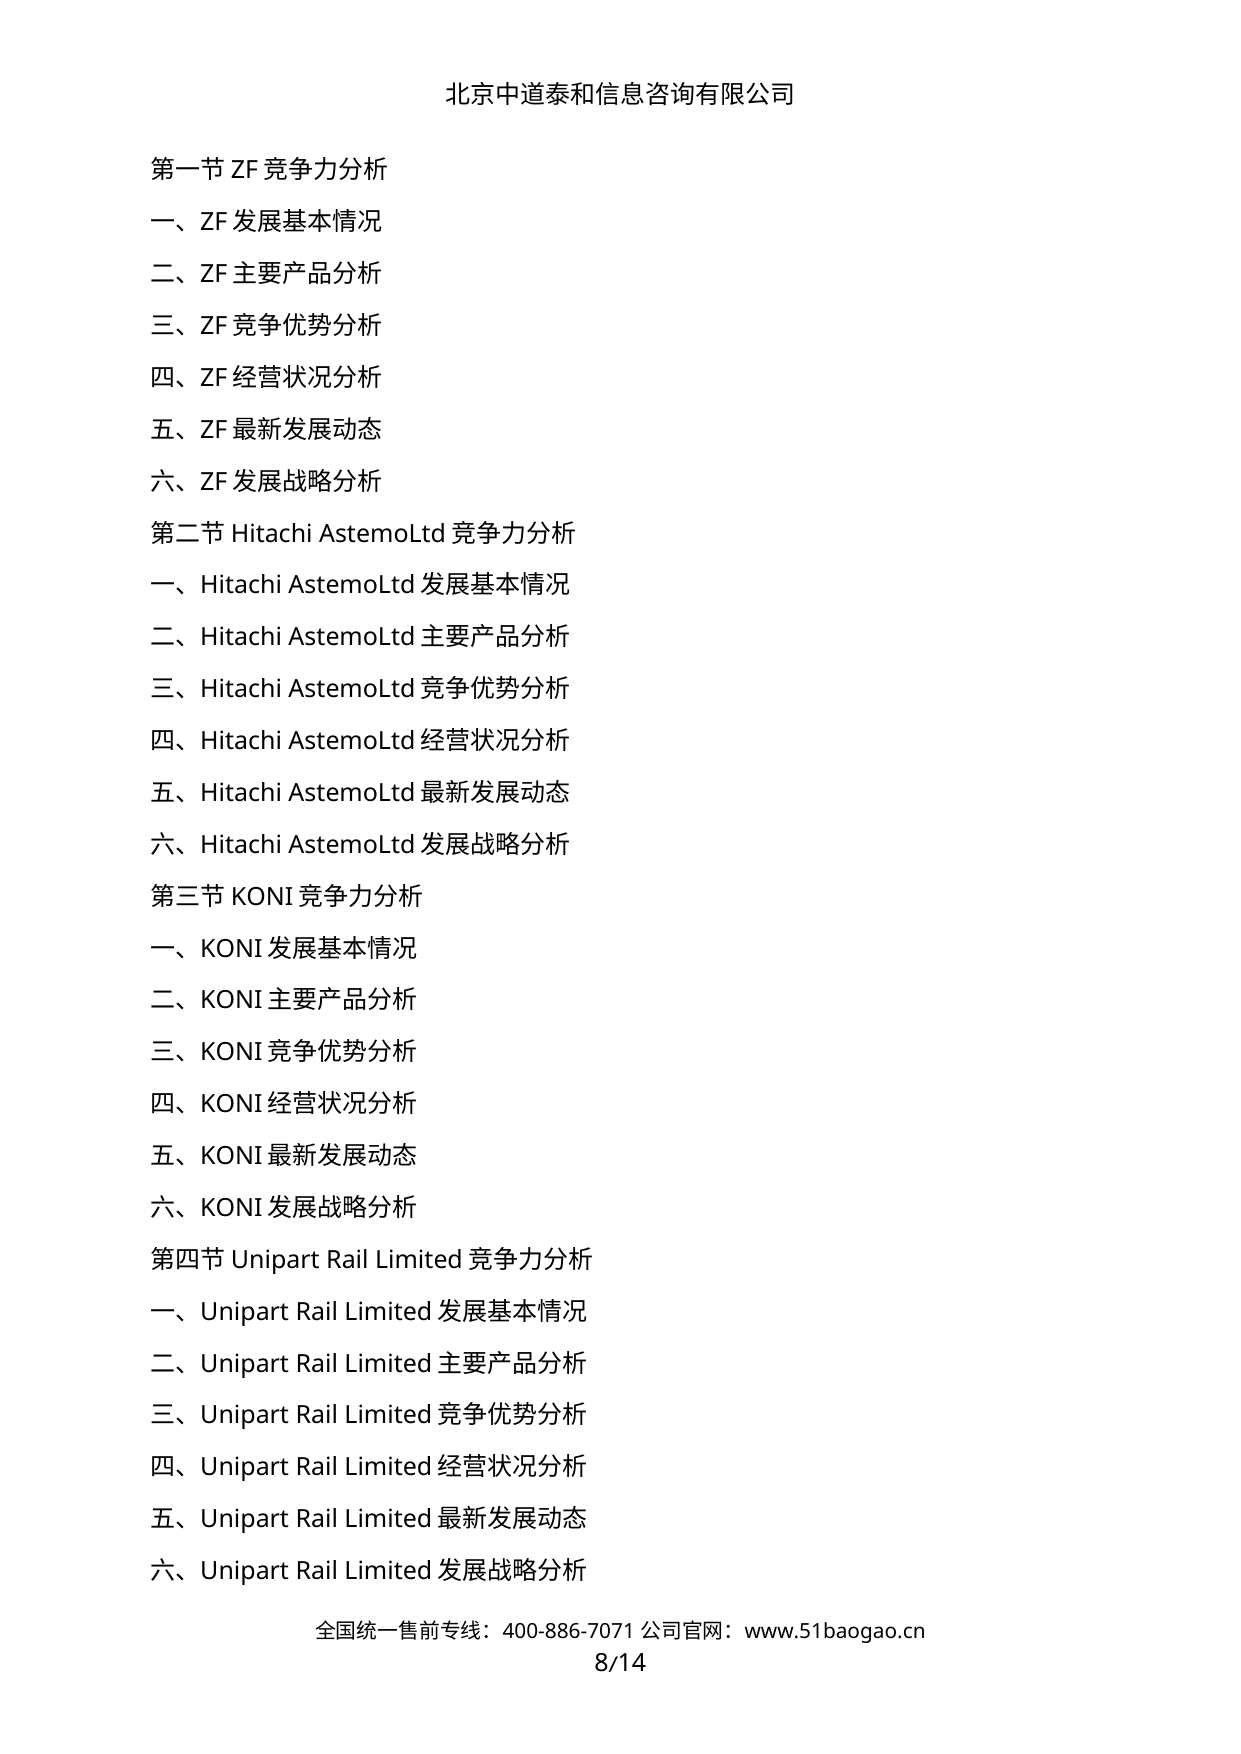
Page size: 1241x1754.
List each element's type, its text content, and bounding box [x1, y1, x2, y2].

text 五、KONI最新发展动态 [150, 1136, 1090, 1172]
text 三、ZF竞争优势分析 [150, 306, 1090, 342]
text 一、Hitachi AstemoLtd发展基本情况 [150, 565, 1090, 601]
text 四、Unipart Rail Limited经营状况分析 [150, 1447, 1090, 1483]
text 六、ZF发展战略分析 [150, 461, 1090, 497]
text 一、Unipart Rail Limited发展基本情况 [150, 1291, 1090, 1327]
text 二、Unipart Rail Limited主要产品分析 [150, 1343, 1090, 1379]
text 四、KONI经营状况分析 [150, 1084, 1090, 1120]
text 六、Hitachi AstemoLtd发展战略分析 [150, 824, 1090, 861]
text 三、KONI竞争优势分析 [150, 1032, 1090, 1068]
text 四、ZF经营状况分析 [150, 357, 1090, 394]
text 三、Unipart Rail Limited竞争优势分析 [150, 1395, 1090, 1431]
text 第二节 Hitachi AstemoLtd竞争力分析 [150, 513, 1090, 549]
text 二、ZF主要产品分析 [150, 254, 1090, 290]
text 四、Hitachi AstemoLtd经营状况分析 [150, 721, 1090, 757]
text 第四节 Unipart Rail Limited竞争力分析 [150, 1239, 1090, 1276]
text 五、Hitachi AstemoLtd最新发展动态 [150, 772, 1090, 809]
text 六、Unipart Rail Limited发展战略分析 [150, 1551, 1090, 1587]
text 六、KONI发展战略分析 [150, 1187, 1090, 1224]
text 第一节 ZF竞争力分析 [150, 150, 1090, 186]
text 一、ZF发展基本情况 [150, 202, 1090, 238]
text 五、Unipart Rail Limited最新发展动态 [150, 1499, 1090, 1535]
text 二、Hitachi AstemoLtd主要产品分析 [150, 617, 1090, 653]
text 一、KONI发展基本情况 [150, 928, 1090, 964]
text 五、ZF最新发展动态 [150, 409, 1090, 446]
text 三、Hitachi AstemoLtd竞争优势分析 [150, 669, 1090, 705]
text 第三节 KONI竞争力分析 [150, 876, 1090, 912]
text 二、KONI主要产品分析 [150, 980, 1090, 1016]
